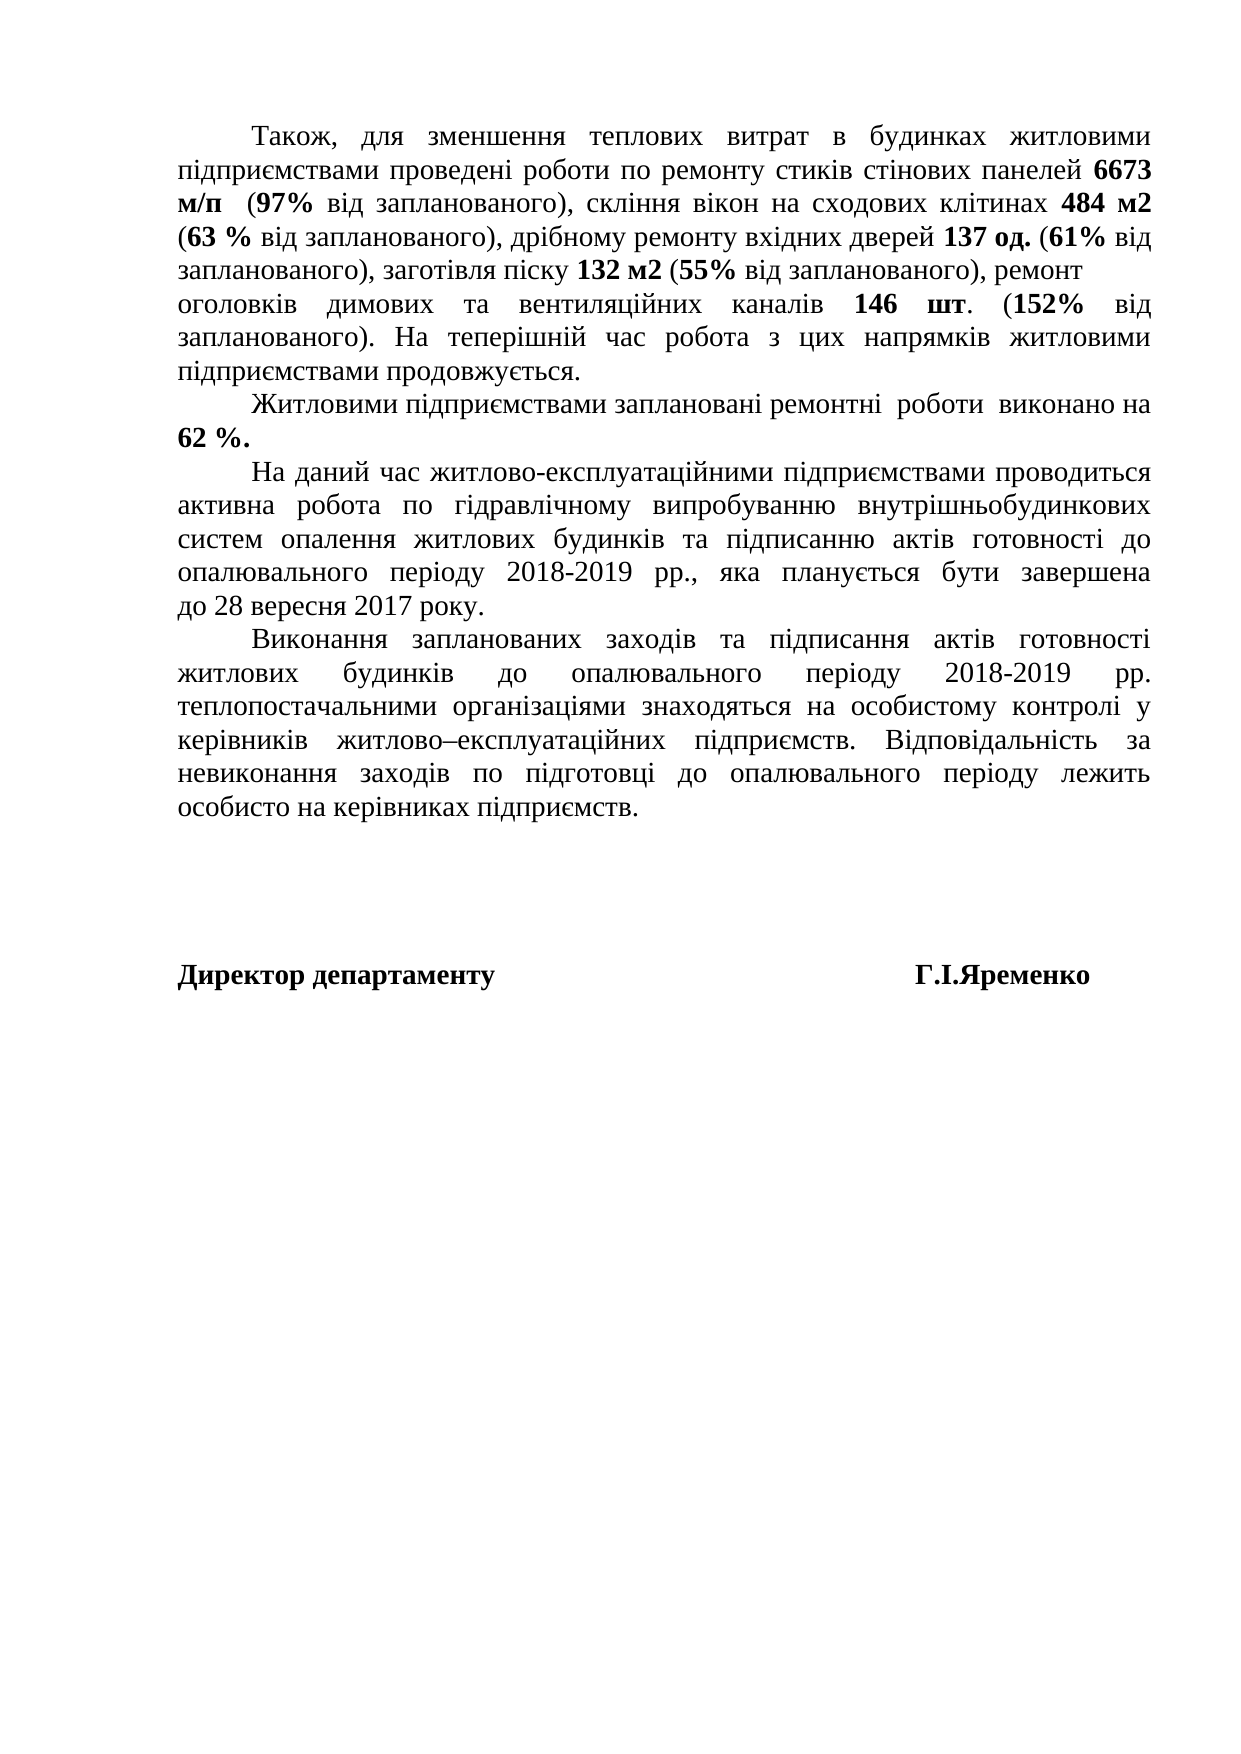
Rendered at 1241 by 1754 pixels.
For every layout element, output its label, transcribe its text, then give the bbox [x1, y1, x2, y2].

text оголовків димових та вентиляційних каналів 146 шт. (152% від запланованого). На теперішній час робота з цих напрямків житловими підприємствами продовжується. [177, 286, 1152, 387]
text Також, для зменшення теплових витрат в будинках житловими підприємствами проведені роботи по ремонту стиків стінових панелей 6673 м/п (97% від запланованого), скління вікон на сходових клітинах 484 м2 (63 % від запланованого), дрібному ремонту вхідних дверей 137 од. (61% від запланованого), заготівля піску 132 м2 (55% від запланованого), ремонт [177, 118, 1152, 286]
text Житловими підприємствами заплановані ремонтні роботи виконано на 62 %. [177, 387, 1152, 454]
text На даний час житлово-експлуатаційними підприємствами проводиться активна робота по гідравлічному випробуванню внутрішньобудинкових систем опалення житлових будинків та підписанню актів готовності до опалювального періоду 2018-2019 рр., яка планується бути завершена до 28 вересня 2017 року. [177, 454, 1152, 621]
text Виконання запланованих заходів та підписання актів готовності житлових будинків до опалювального періоду 2018-2019 рр. теплопостачальними організаціями знаходяться на особистому контролі у керівників житлово–експлуатаційних підприємств. Відповідальність за невиконання заходів по підготовці до опалювального періоду лежить особисто на керівниках підприємств. [177, 621, 1152, 823]
text Директор департаменту Г.І.Яременко [177, 957, 1152, 990]
